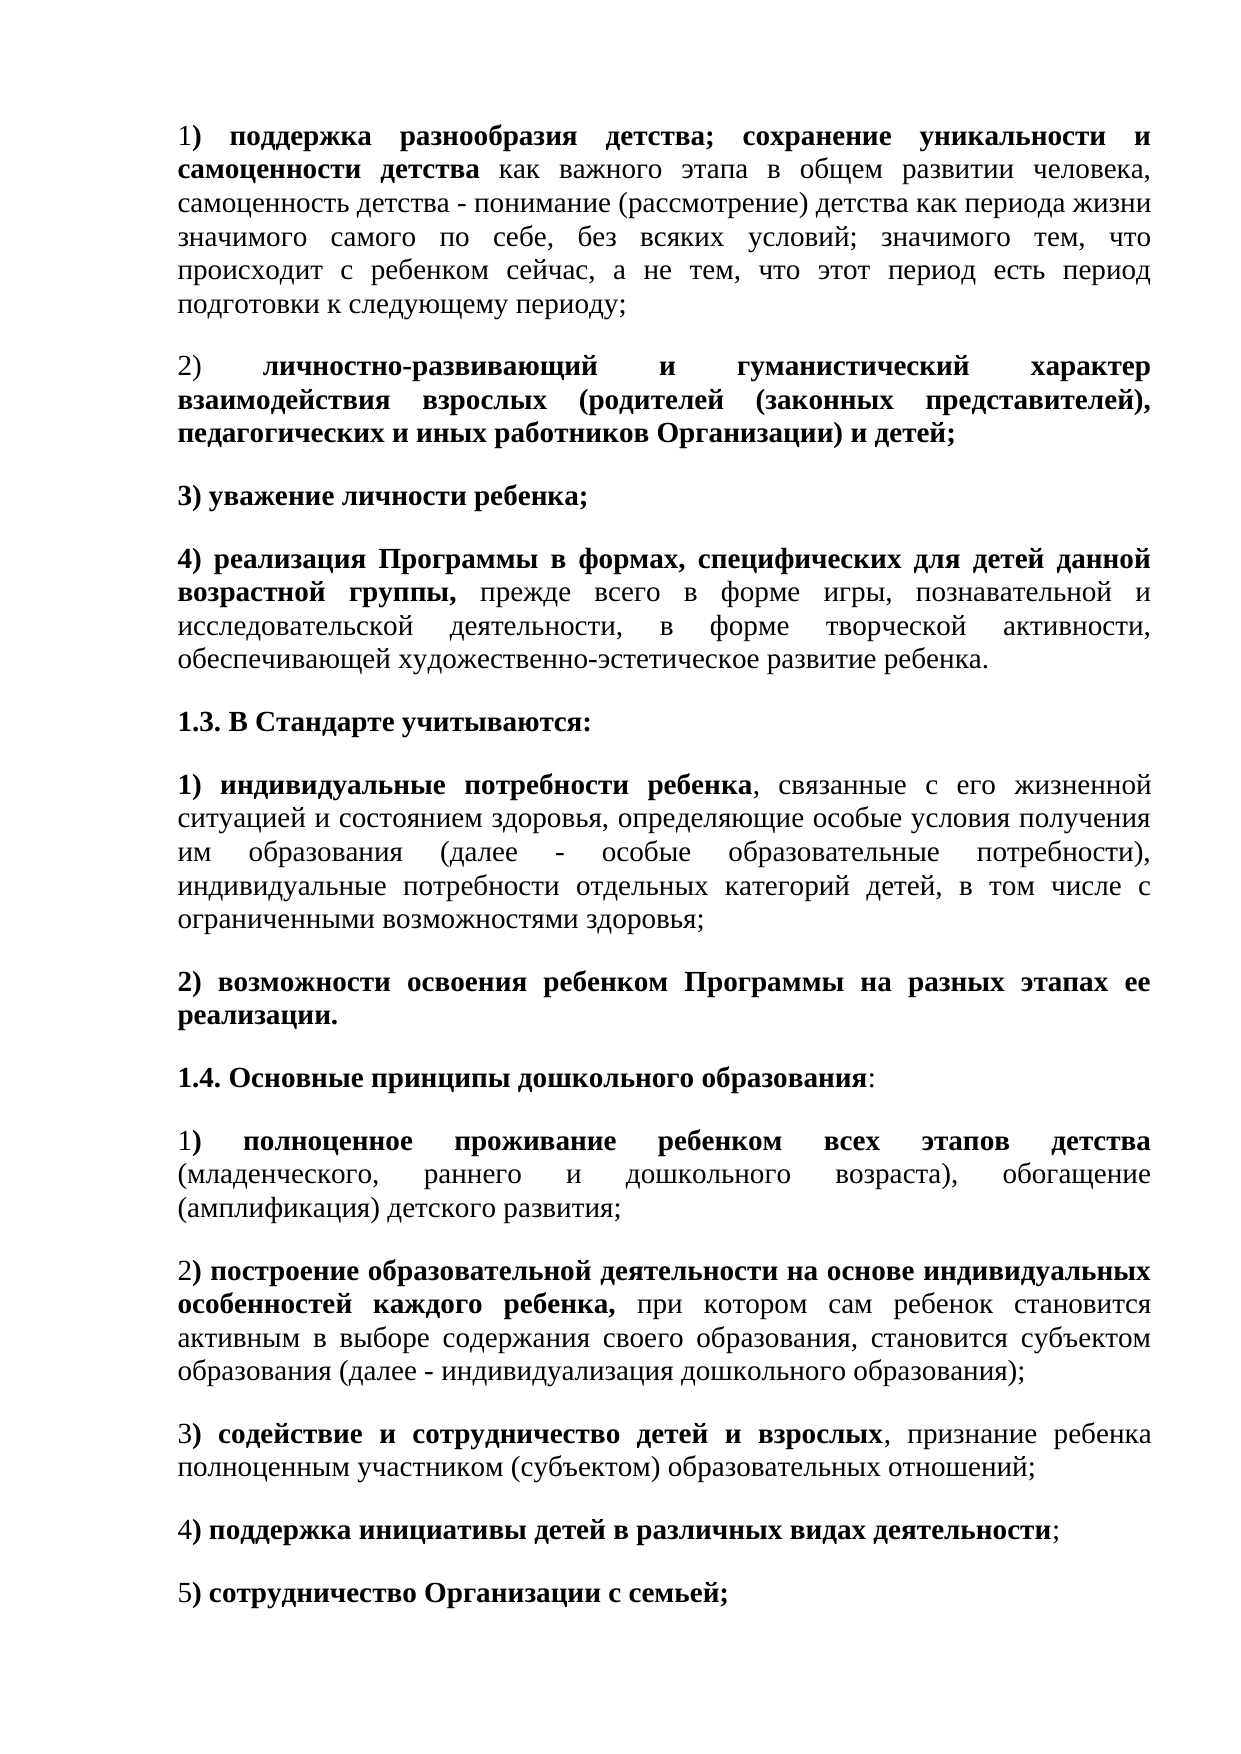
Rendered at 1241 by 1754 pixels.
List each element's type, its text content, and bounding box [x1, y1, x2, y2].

text 1) индивидуальные потребности ребенка, связанные с его жизненной ситуацией и состоянием здоровья, определяющие особые условия получения им образования (далее - особые образовательные потребности), индивидуальные потребности отдельных категорий детей, в том числе с ограниченными возможностями здоровья; [177, 767, 1152, 935]
text 3) уважение личности ребенка; [177, 478, 1152, 512]
text 2) личностно-развивающий и гуманистический характер взаимодействия взрослых (родителей (законных представителей), педагогических и иных работников Организации) и детей; [177, 348, 1152, 449]
text 1) поддержка разнообразия детства; сохранение уникальности и самоценности детства как важного этапа в общем развитии человека, самоценность детства - понимание (рассмотрение) детства как периода жизни значимого самого по себе, без всяких условий; значимого тем, что происходит с ребенком сейчас, а не тем, что этот период есть период подготовки к следующему периоду; [177, 118, 1152, 319]
text 1) полноценное проживание ребенком всех этапов детства (младенческого, раннего и дошкольного возраста), обогащение (амплификация) детского развития; [177, 1123, 1152, 1223]
text 1.4. Основные принципы дошкольного образования: [177, 1060, 1152, 1094]
text 1.3. В Стандарте учитываются: [177, 704, 1152, 738]
text 2) построение образовательной деятельности на основе индивидуальных особенностей каждого ребенка, при котором сам ребенок становится активным в выборе содержания своего образования, становится субъектом образования (далее - индивидуализация дошкольного образования); [177, 1253, 1152, 1387]
text 4) реализация Программы в формах, специфических для детей данной возрастной группы, прежде всего в форме игры, познавательной и исследовательской деятельности, в форме творческой активности, обеспечивающей художественно-эстетическое развитие ребенка. [177, 541, 1152, 675]
text 4) поддержка инициативы детей в различных видах деятельности; [177, 1512, 1152, 1546]
text 2) возможности освоения ребенком Программы на разных этапах ее реализации. [177, 964, 1152, 1031]
text 3) содействие и сотрудничество детей и взрослых, признание ребенка полноценным участником (субъектом) образовательных отношений; [177, 1416, 1152, 1483]
text 5) сотрудничество Организации с семьей; [177, 1575, 1152, 1608]
